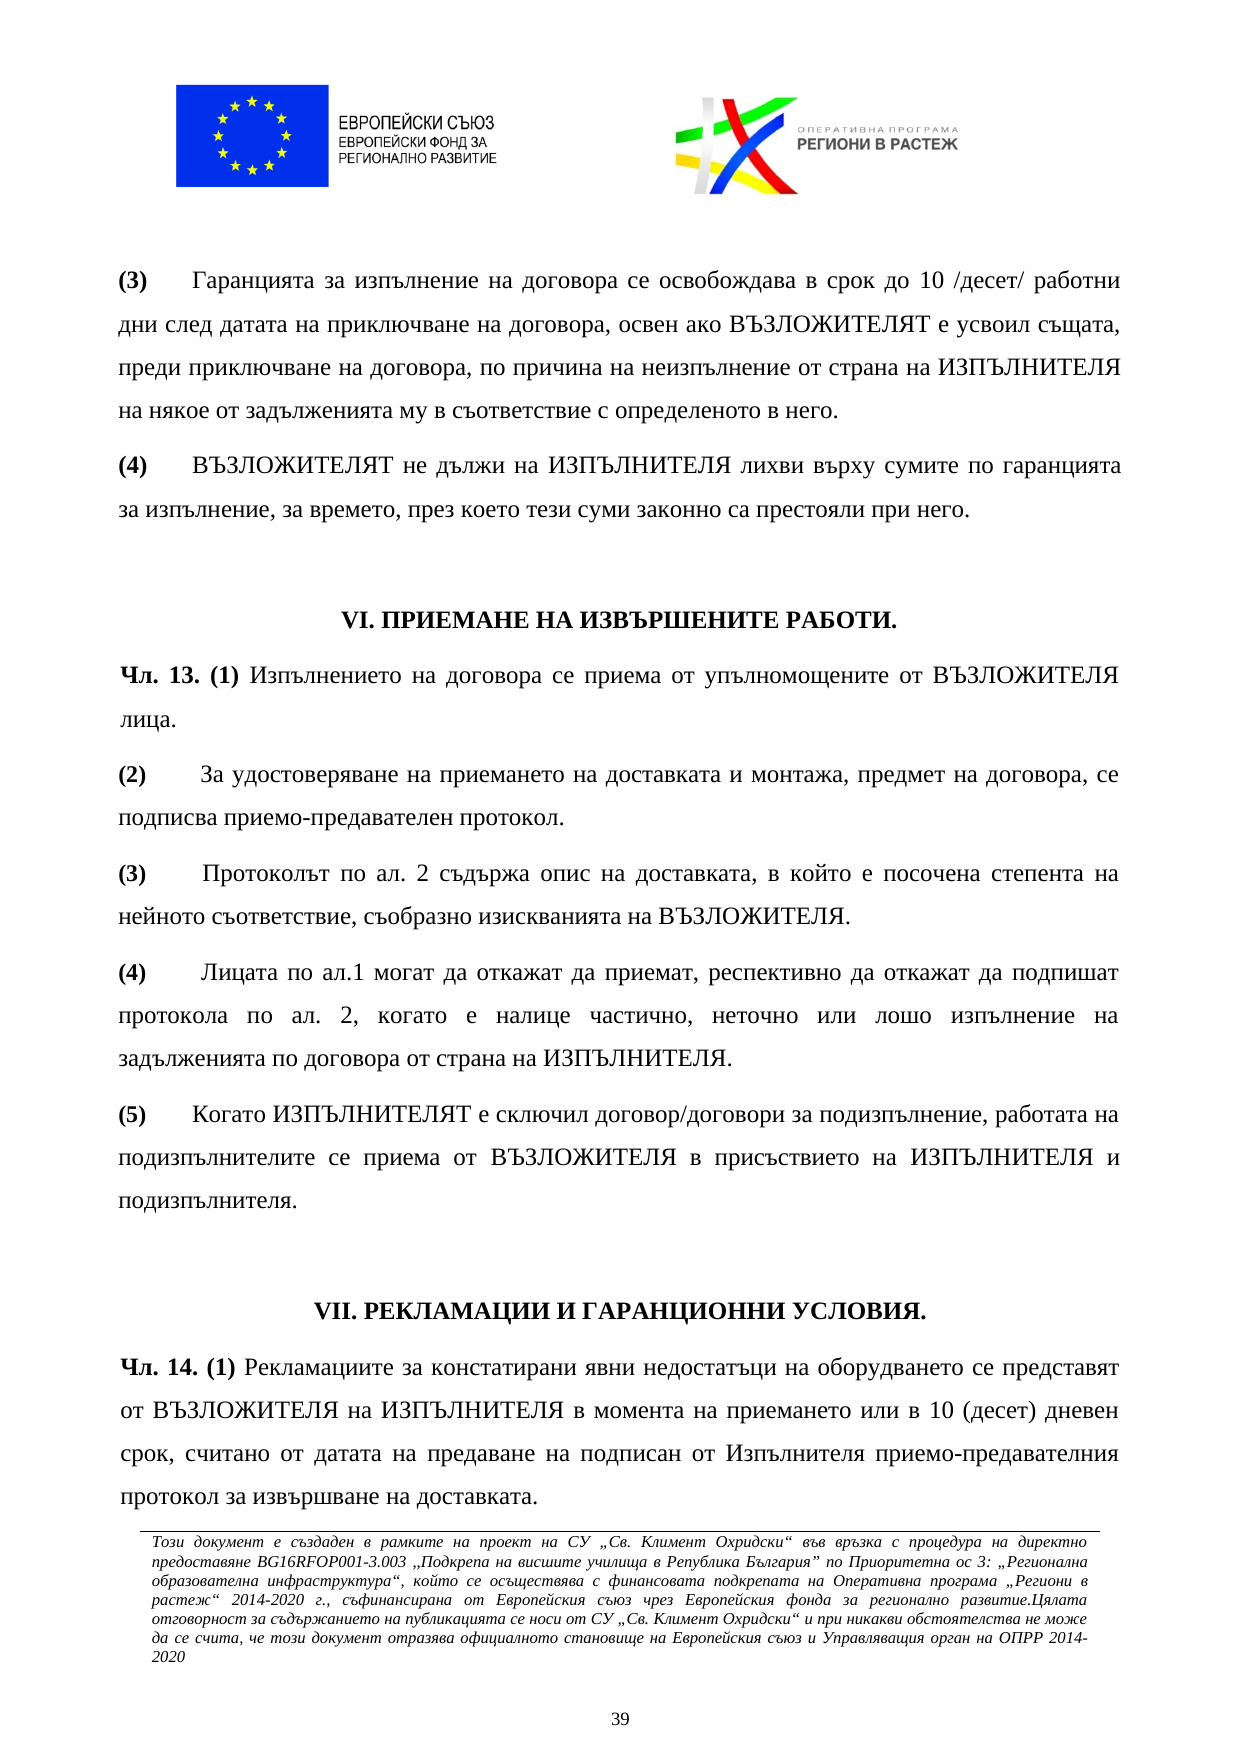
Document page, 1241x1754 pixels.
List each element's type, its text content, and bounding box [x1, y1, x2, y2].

picture [660, 89, 979, 201]
list Лицата по ал.1 могат да откажат да приемат, респективно да откажат да подпишат протокола по ал. 2, когато е налице частично, неточно или лошо изпълнение на задълженията по договора от страна на ИЗПЪЛНИТЕЛЯ. [118, 957, 1120, 1072]
picture [161, 73, 525, 201]
list Когато ИЗПЪЛНИТЕЛЯТ е сключил договор/договори за подизпълнение, работата на подизпълнителите се приема от ВЪЗЛОЖИТЕЛЯ в присъствието на ИЗПЪЛНИТЕЛЯ и подизпълнителя. [118, 1099, 1120, 1214]
text Чл. 13. (1) Изпълнението на договора се приема от упълномощените от ВЪЗЛОЖИТЕЛЯ лица. [120, 661, 1120, 732]
list За удостоверяване на приемането на доставката и монтажа, предмет на договора, се подписва приемо-предавателен протокол. [118, 759, 1120, 831]
list Протоколът по ал. 2 съдържа опис на доставката, в който е посочена степента на нейното съответствие, съобразно изискванията на ВЪЗЛОЖИТЕЛЯ. [118, 858, 1120, 930]
list Гаранцията за изпълнение на договора се освобождава в срок до 10 /десет/ работни дни след датата на приключване на договора, освен ако ВЪЗЛОЖИТЕЛЯТ е усвоил същата, преди приключване на договора, по причина на неизпълнение от страна на ИЗПЪЛНИТЕЛЯ на някое от задълженията му в съответствие с определеното в него. [118, 266, 1122, 424]
text VII. РЕКЛАМАЦИИ И ГАРАНЦИОННИ УСЛОВИЯ. [118, 1296, 1122, 1325]
text Чл. 14. (1) Рекламациите за констатирани явни недостатъци на оборудването се представят от ВЪЗЛОЖИТЕЛЯ на ИЗПЪЛНИТЕЛЯ в момента на приемането или в 10 (десет) дневен срок, считано от датата на предаване на подписан от Изпълнителя приемо-предавателния протокол за извършване на доставката. [120, 1352, 1120, 1510]
text VI. ПРИЕМАНЕ НА ИЗВЪРШЕНИТЕ РАБОТИ. [118, 605, 1120, 634]
list ВЪЗЛОЖИТЕЛЯТ не дължи на ИЗПЪЛНИТЕЛЯ лихви върху сумите по гаранцията за изпълнение, за времето, през което тези суми законно са престояли при него. [118, 451, 1122, 522]
